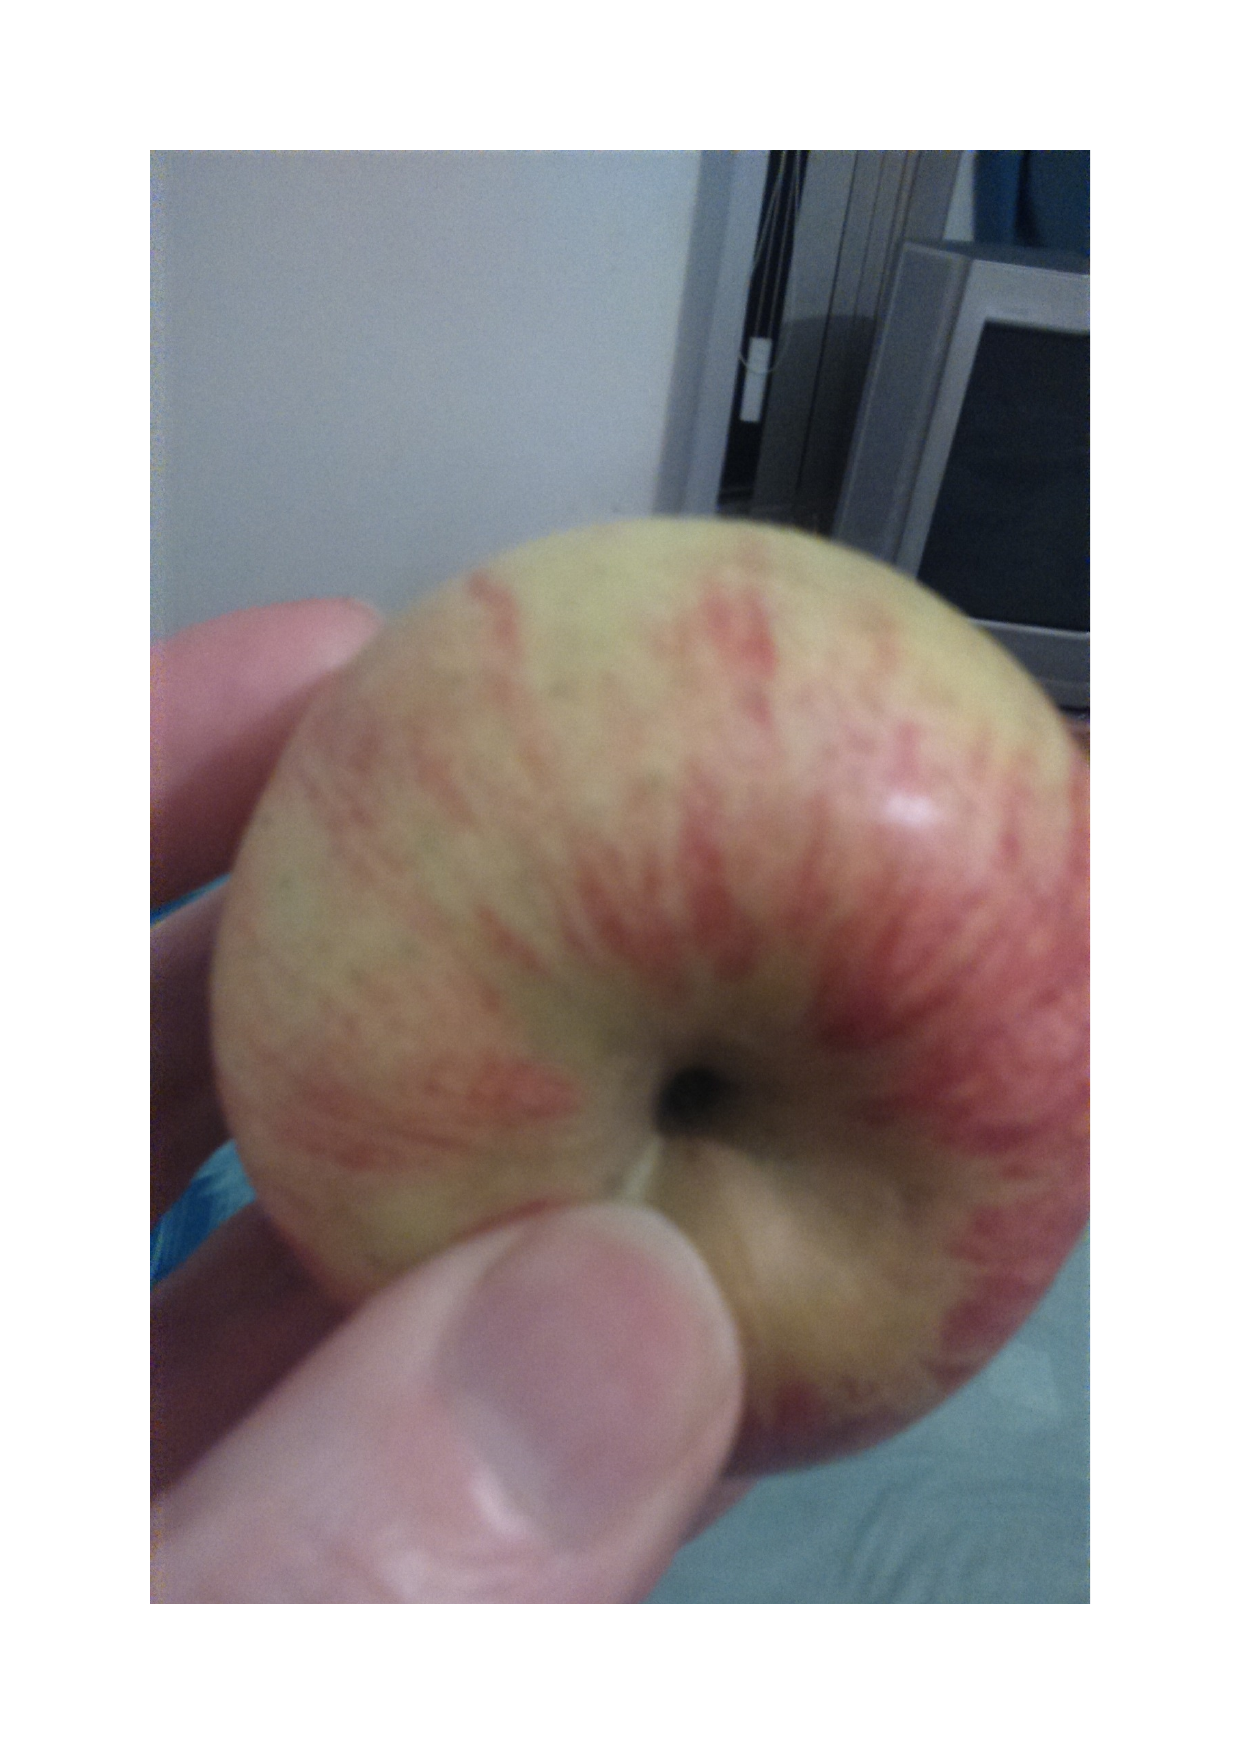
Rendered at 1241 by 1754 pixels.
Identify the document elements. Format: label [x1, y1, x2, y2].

picture [150, 150, 1091, 1604]
